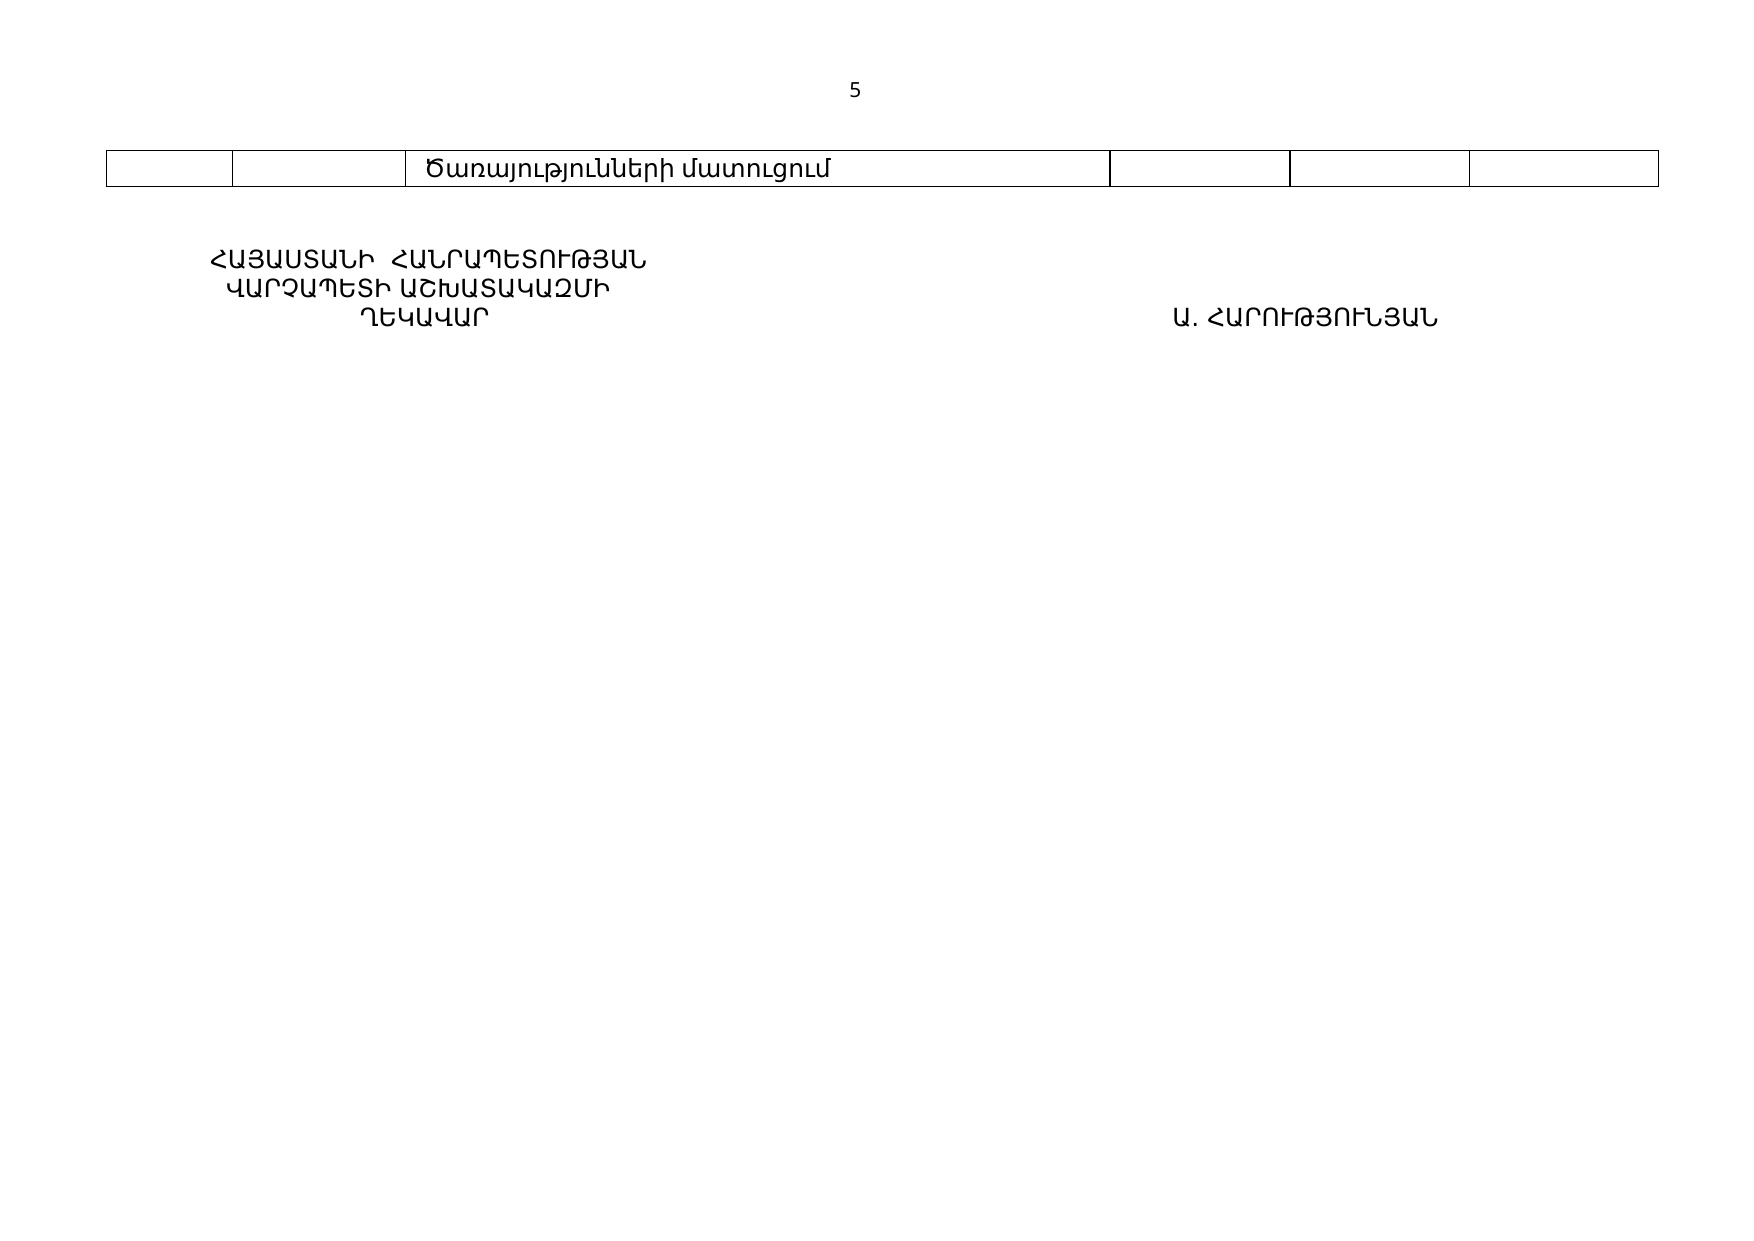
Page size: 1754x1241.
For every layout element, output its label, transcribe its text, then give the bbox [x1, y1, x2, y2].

text ՂԵԿԱՎԱՐ Ա. ՀԱՐՈՒԹՅՈՒՆՅԱՆ [106, 303, 1604, 333]
text ՀԱՅԱՍՏԱՆԻ ՀԱՆՐԱՊԵՏՈՒԹՅԱՆ [106, 245, 1604, 274]
text ՎԱՐՉԱՊԵՏԻ ԱՇԽԱՏԱԿԱԶՄԻ [106, 274, 1604, 303]
table_cell Ծառայությունների մատուցում [406, 151, 1109, 186]
